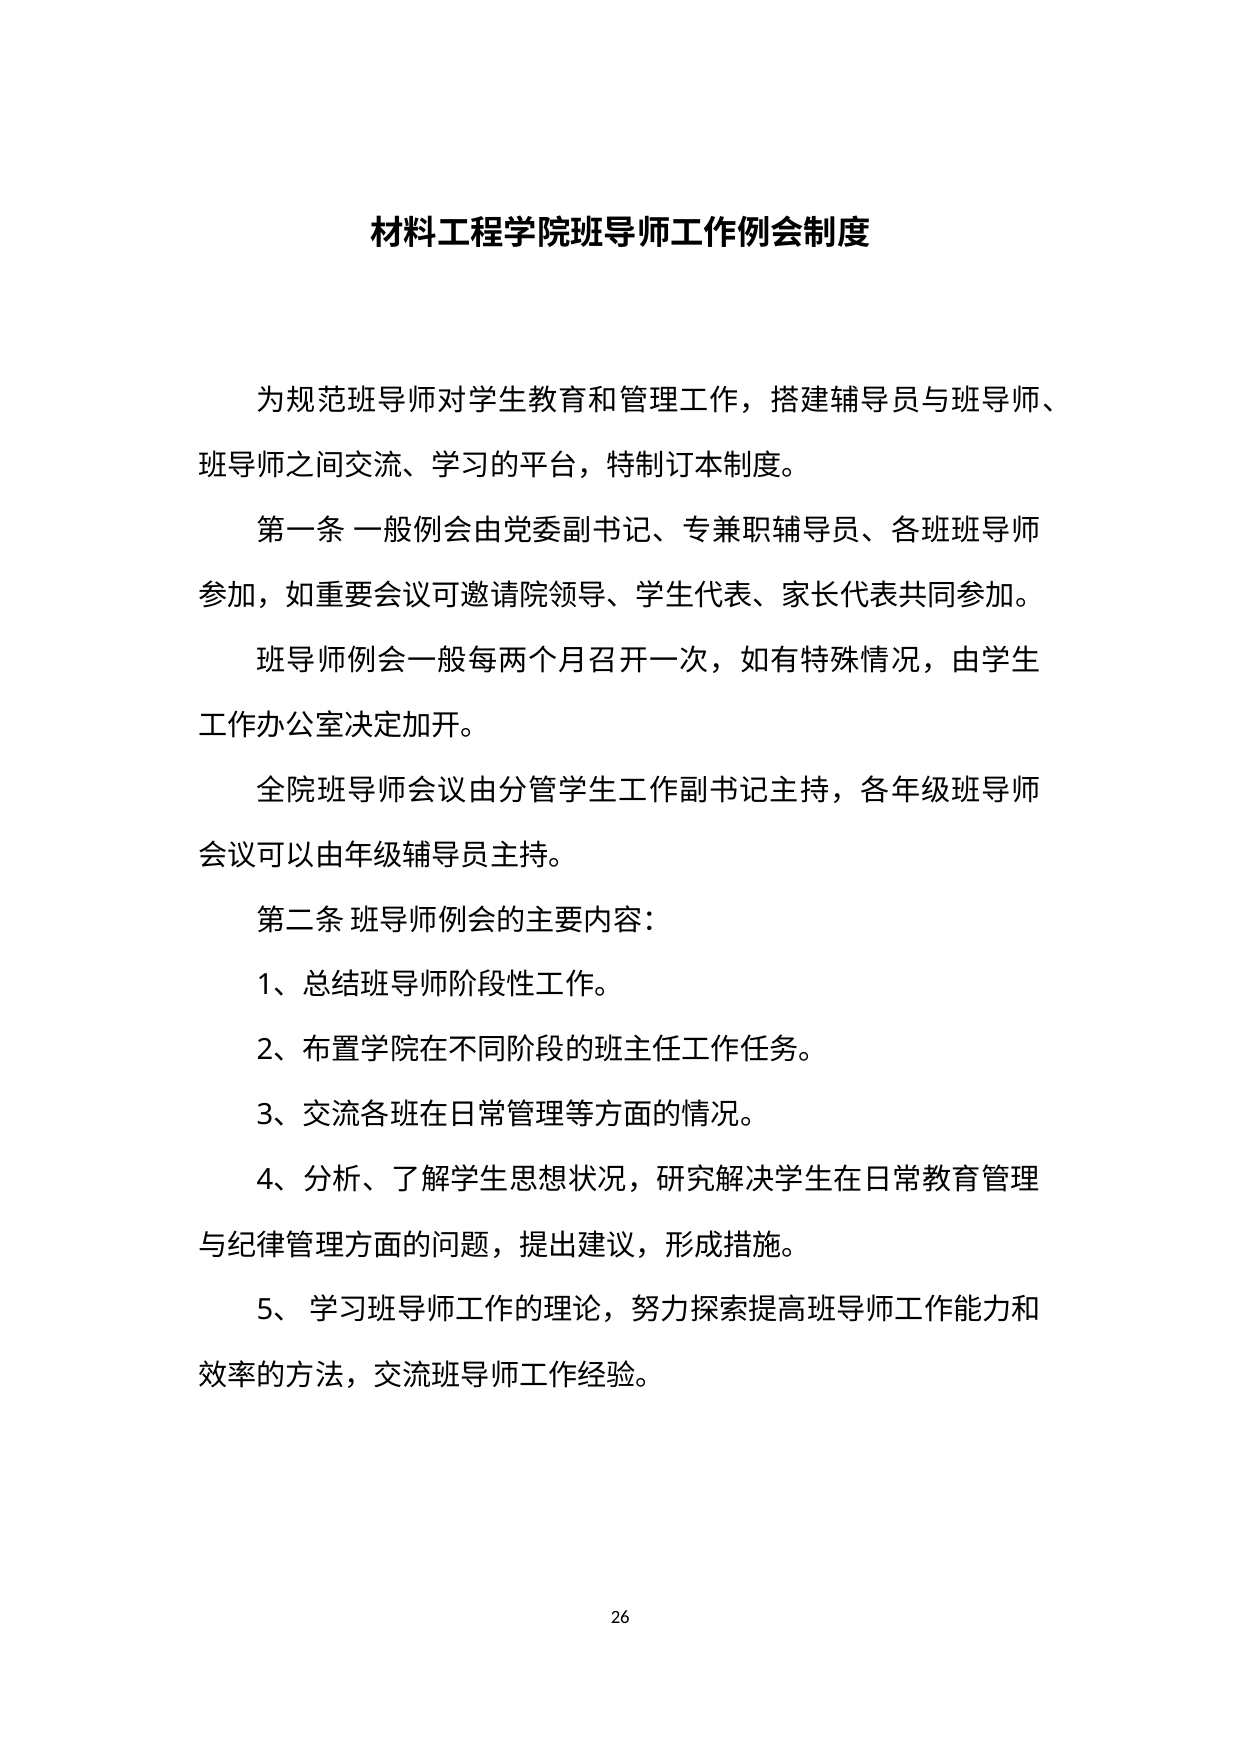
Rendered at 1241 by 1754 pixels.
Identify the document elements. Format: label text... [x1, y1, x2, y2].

text 第一条 一般例会由党委副书记、专兼职辅导员、各班班导师参加，如重要会议可邀请院领导、学生代表、家长代表共同参加。 [198, 495, 1042, 625]
text 班导师例会一般每两个月召开一次，如有特殊情况，由学生工作办公室决定加开。 [198, 625, 1042, 755]
text 1、总结班导师阶段性工作。 [198, 950, 1042, 1015]
subtitle 材料工程学院班导师工作例会制度 [187, 197, 1053, 262]
text 2、布置学院在不同阶段的班主任工作任务。 [198, 1015, 1042, 1080]
text 4、分析、了解学生思想状况，研究解决学生在日常教育管理与纪律管理方面的问题，提出建议，形成措施。 [198, 1145, 1042, 1275]
text 第二条 班导师例会的主要内容： [198, 885, 1042, 950]
text 全院班导师会议由分管学生工作副书记主持，各年级班导师会议可以由年级辅导员主持。 [198, 755, 1042, 885]
text 3、交流各班在日常管理等方面的情况。 [198, 1080, 1042, 1145]
text 5、 学习班导师工作的理论，努力探索提高班导师工作能力和效率的方法，交流班导师工作经验。 [198, 1275, 1042, 1405]
text 为规范班导师对学生教育和管理工作，搭建辅导员与班导师、班导师之间交流、学习的平台，特制订本制度。 [198, 365, 1042, 495]
